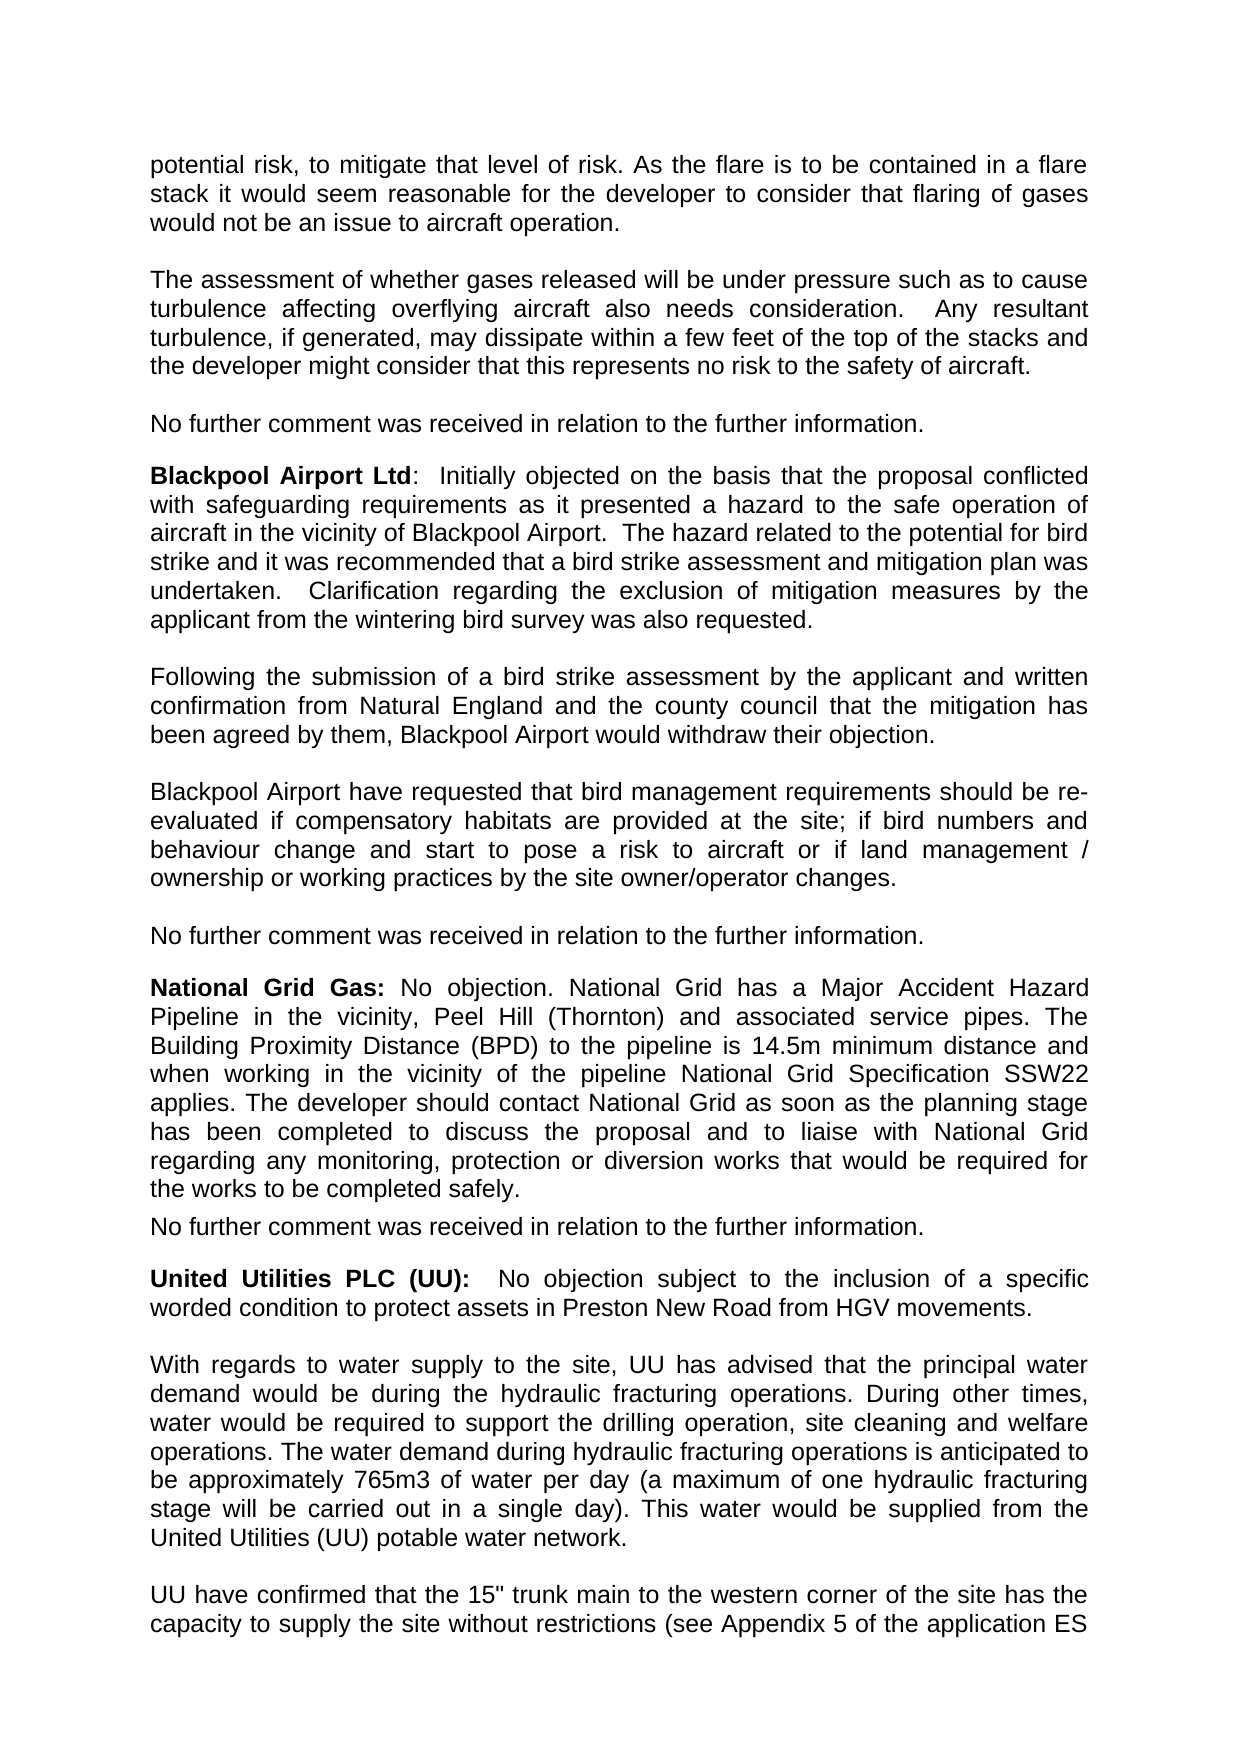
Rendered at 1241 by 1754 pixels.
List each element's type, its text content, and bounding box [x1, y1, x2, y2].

text No further comment was received in relation to the further information. [150, 921, 1090, 950]
text With regards to water supply to the site, UU has advised that the principal water demand would be during the hydraulic fracturing operations. During other times, water would be required to support the drilling operation, site cleaning and welfare operations. The water demand during hydraulic fracturing operations is anticipated to be approximately 765m3 of water per day (a maximum of one hydraulic fracturing stage will be carried out in a single day). This water would be supplied from the United Utilities (UU) potable water network. [150, 1350, 1090, 1552]
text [150, 1580, 1090, 1638]
text No further comment was received in relation to the further information. [150, 409, 1090, 437]
text No further comment was received in relation to the further information. [150, 1203, 1090, 1241]
text The assessment of whether gases released will be under pressure such as to cause turbulence affecting overflying aircraft also needs consideration. Any resultant turbulence, if generated, may dissipate within a few feet of the top of the stacks and the developer might consider that this represents no risk to the safety of aircraft. [150, 265, 1090, 380]
text United Utilities PLC (UU): No objection subject to the inclusion of a specific worded condition to protect assets in Preston New Road from HGV movements. [150, 1264, 1090, 1322]
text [150, 150, 1090, 236]
text Blackpool Airport have requested that bird management requirements should be re-evaluated if compensatory habitats are provided at the site; if bird numbers and behaviour change and start to pose a risk to aircraft or if land management / ownership or working practices by the site owner/operator changes. [150, 777, 1090, 892]
text Following the submission of a bird strike assessment by the applicant and written confirmation from Natural England and the county council that the mitigation has been agreed by them, Blackpool Airport would withdraw their objection. [150, 662, 1090, 748]
text Blackpool Airport Ltd: Initially objected on the basis that the proposal conflicted with safeguarding requirements as it presented a hazard to the safe operation of aircraft in the vicinity of Blackpool Airport. The hazard related to the potential for bird strike and it was recommended that a bird strike assessment and mitigation plan was undertaken. Clarification regarding the exclusion of mitigation measures by the applicant from the wintering bird survey was also requested. [150, 461, 1090, 633]
text National Grid Gas: No objection. National Grid has a Major Accident Hazard Pipeline in the vicinity, Peel Hill (Thornton) and associated service pipes. The Building Proximity Distance (BPD) to the pipeline is 14.5m minimum distance and when working in the vicinity of the pipeline National Grid Specification SSW22 applies. The developer should contact National Grid as soon as the planning stage has been completed to discuss the proposal and to liaise with National Grid regarding any monitoring, protection or diversion works that would be required for the works to be completed safely. [150, 973, 1090, 1203]
